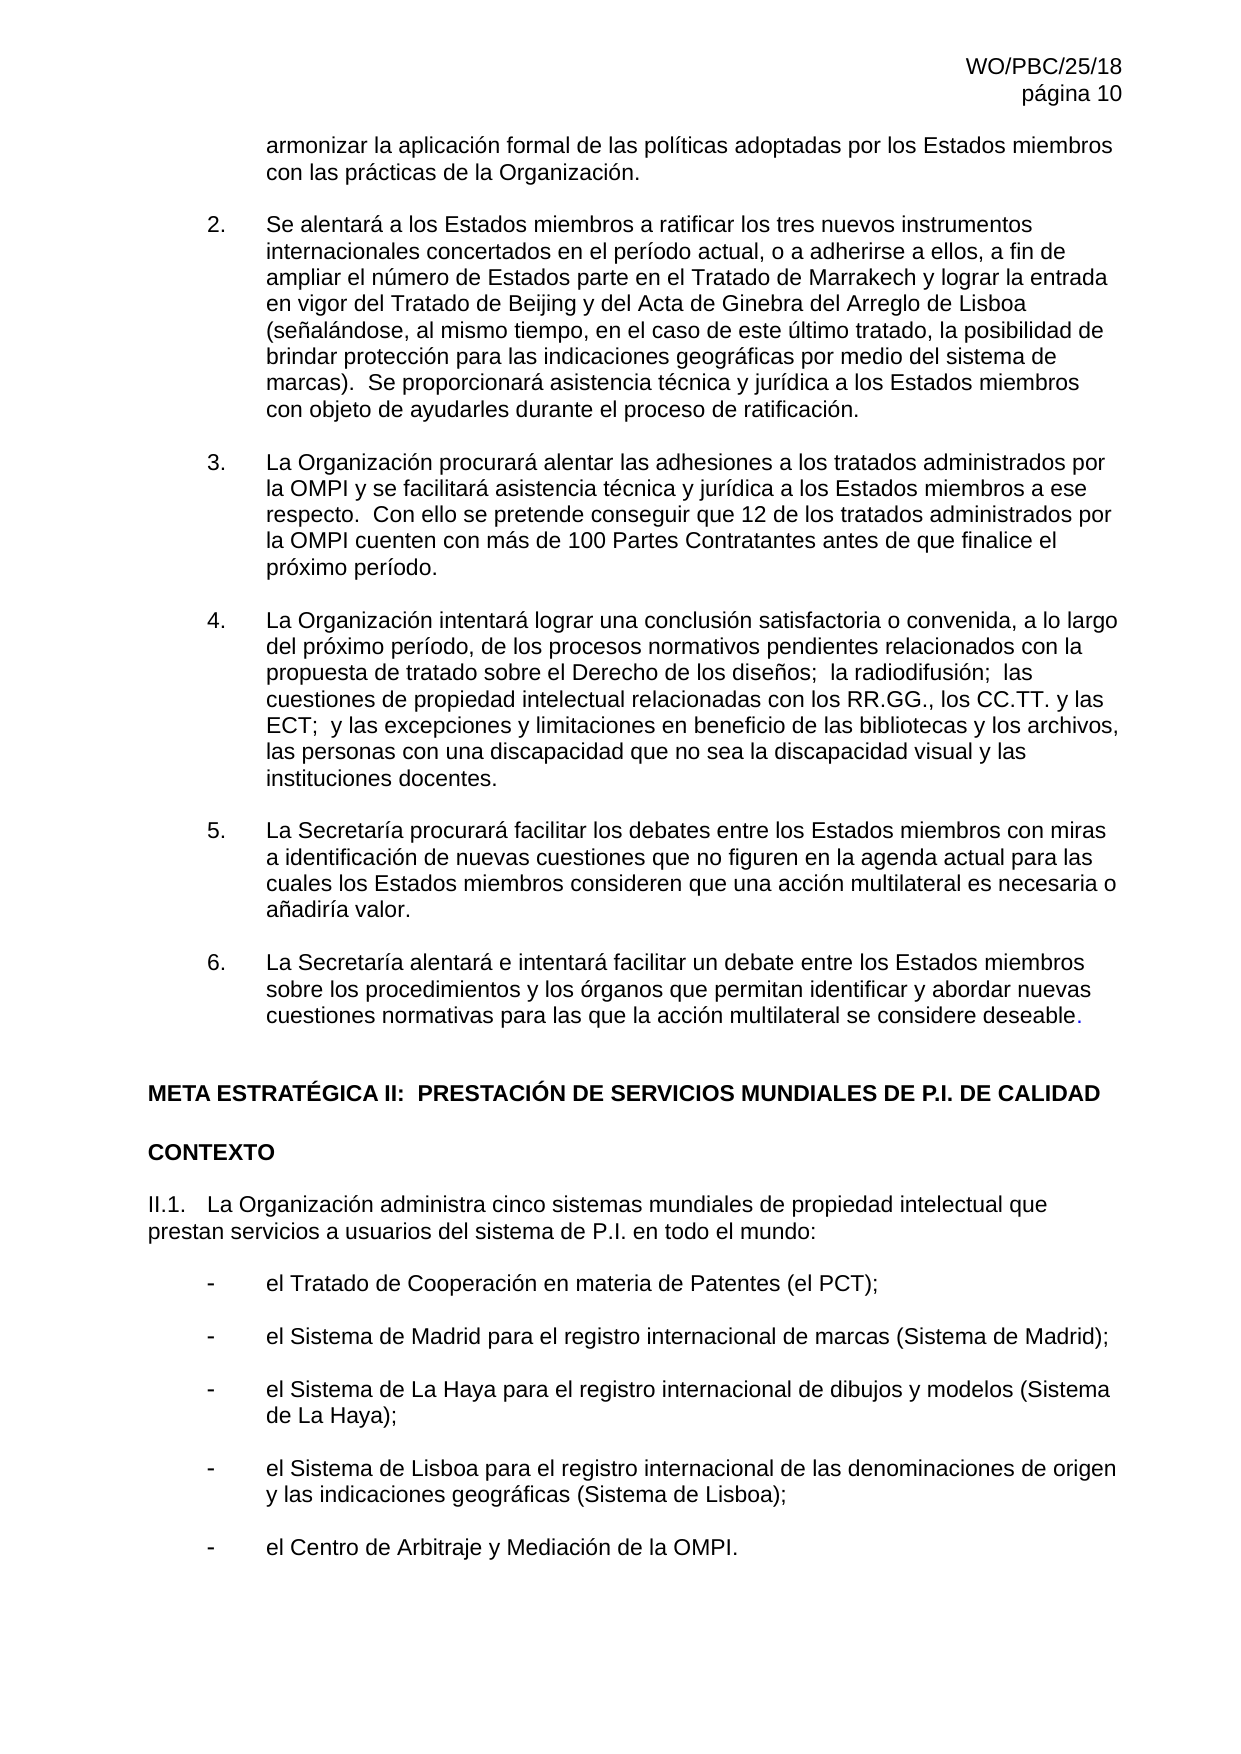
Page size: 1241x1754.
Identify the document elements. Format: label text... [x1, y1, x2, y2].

list Se alentará a los Estados miembros a ratificar los tres nuevos instrumentos internacionales concertados en el período actual, o a adherirse a ellos, a fin de ampliar el número de Estados parte en el Tratado de Marrakech y lograr la entrada en vigor del Tratado de Beijing y del Acta de Ginebra del Arreglo de Lisboa (señalándose, al mismo tiempo, en el caso de este último tratado, la posibilidad de brindar protección para las indicaciones geográficas por medio del sistema de marcas). Se proporcionará asistencia técnica y jurídica a los Estados miembros con objeto de ayudarles durante el proceso de ratificación. [207, 211, 1122, 422]
list La Secretaría alentará e intentará facilitar un debate entre los Estados miembros sobre los procedimientos y los órganos que permitan identificar y abordar nuevas cuestiones normativas para las que la acción multilateral se considere deseable. [207, 949, 1122, 1028]
list el Centro de Arbitraje y Mediación de la OMPI. [207, 1534, 1122, 1560]
list La Secretaría procurará facilitar los debates entre los Estados miembros con miras a identificación de nuevas cuestiones que no figuren en la agenda actual para las cuales los Estados miembros consideren que una acción multilateral es necesaria o añadiría valor. [207, 817, 1122, 923]
list el Sistema de Lisboa para el registro internacional de las denominaciones de origen y las indicaciones geográficas (Sistema de Lisboa); [207, 1455, 1122, 1507]
list La Organización procurará alentar las adhesiones a los tratados administrados por la OMPI y se facilitará asistencia técnica y jurídica a los Estados miembros a ese respecto. Con ello se pretende conseguir que 12 de los tratados administrados por la OMPI cuenten con más de 100 Partes Contratantes antes de que finalice el próximo período. [207, 448, 1122, 580]
text CONTEXTO [148, 1138, 1122, 1165]
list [207, 132, 1122, 185]
list el Sistema de La Haya para el registro internacional de dibujos y modelos (Sistema de La Haya); [207, 1376, 1122, 1428]
list La Organización administra cinco sistemas mundiales de propiedad intelectual que prestan servicios a usuarios del sistema de P.I. en todo el mundo: [148, 1191, 1122, 1244]
list el Tratado de Cooperación en materia de Patentes (el PCT); [207, 1270, 1122, 1297]
list el Sistema de Madrid para el registro internacional de marcas (Sistema de Madrid); [207, 1323, 1122, 1349]
subtitle META ESTRATÉGICA II: Prestación de servicios mundiales de P.I. de calidad [148, 1079, 1122, 1106]
list La Organización intentará lograr una conclusión satisfactoria o convenida, a lo largo del próximo período, de los procesos normativos pendientes relacionados con la propuesta de tratado sobre el Derecho de los diseños; la radiodifusión; las cuestiones de propiedad intelectual relacionadas con los RR.GG., los CC.TT. y las ECT; y las excepciones y limitaciones en beneficio de las bibliotecas y los archivos, las personas con una discapacidad que no sea la discapacidad visual y las instituciones docentes. [207, 607, 1122, 791]
